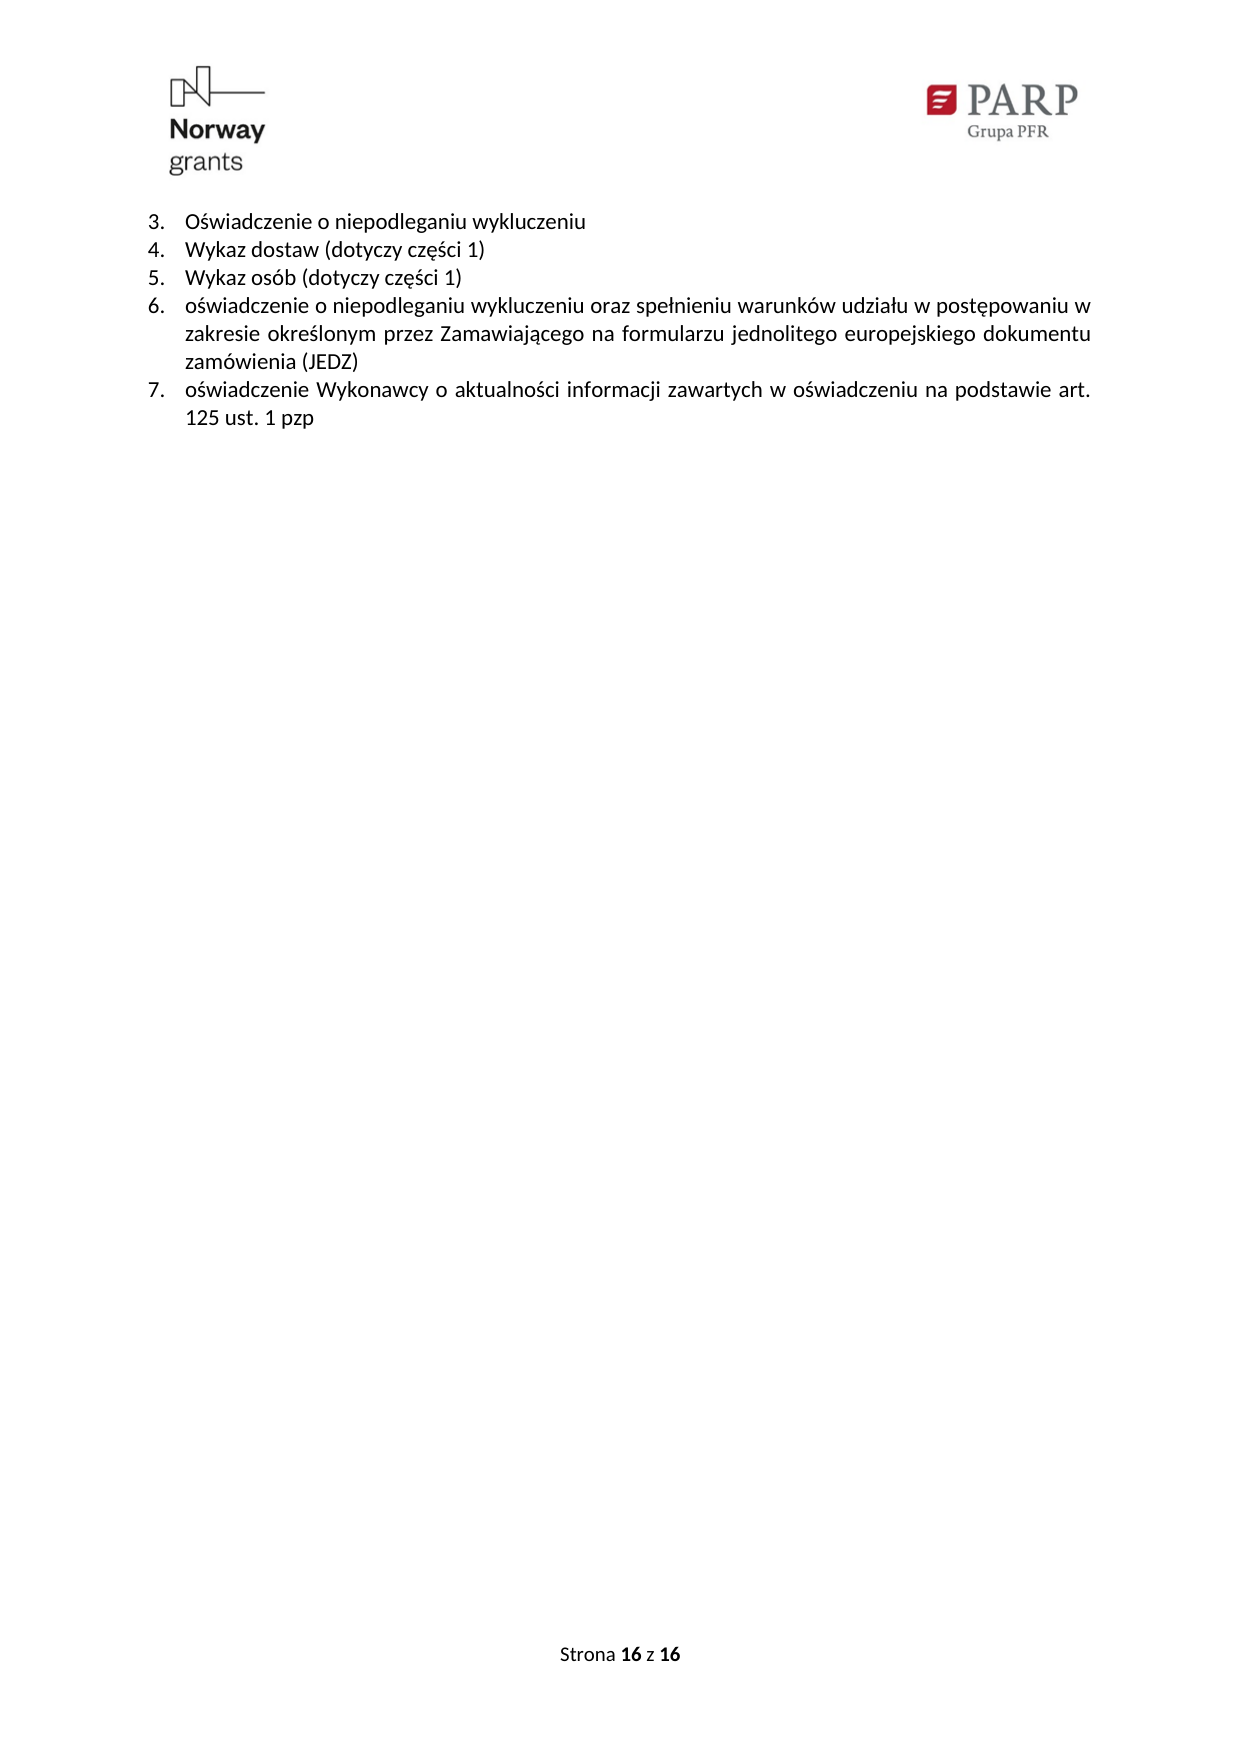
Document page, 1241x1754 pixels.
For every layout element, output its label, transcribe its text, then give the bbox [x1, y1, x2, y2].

picture [147, 59, 1093, 185]
list Oświadczenie o niepodleganiu wykluczeniu [148, 207, 1093, 235]
list Wykaz dostaw (dotyczy części 1) [148, 235, 1093, 263]
list oświadczenie o niepodleganiu wykluczeniu oraz spełnieniu warunków udziału w postępowaniu w zakresie określonym przez Zamawiającego na formularzu jednolitego europejskiego dokumentu zamówienia (JEDZ) [148, 291, 1093, 375]
list oświadczenie Wykonawcy o aktualności informacji zawartych w oświadczeniu na podstawie art. 125 ust. 1 pzp [148, 375, 1093, 431]
list Wykaz osób (dotyczy części 1) [148, 263, 1093, 291]
